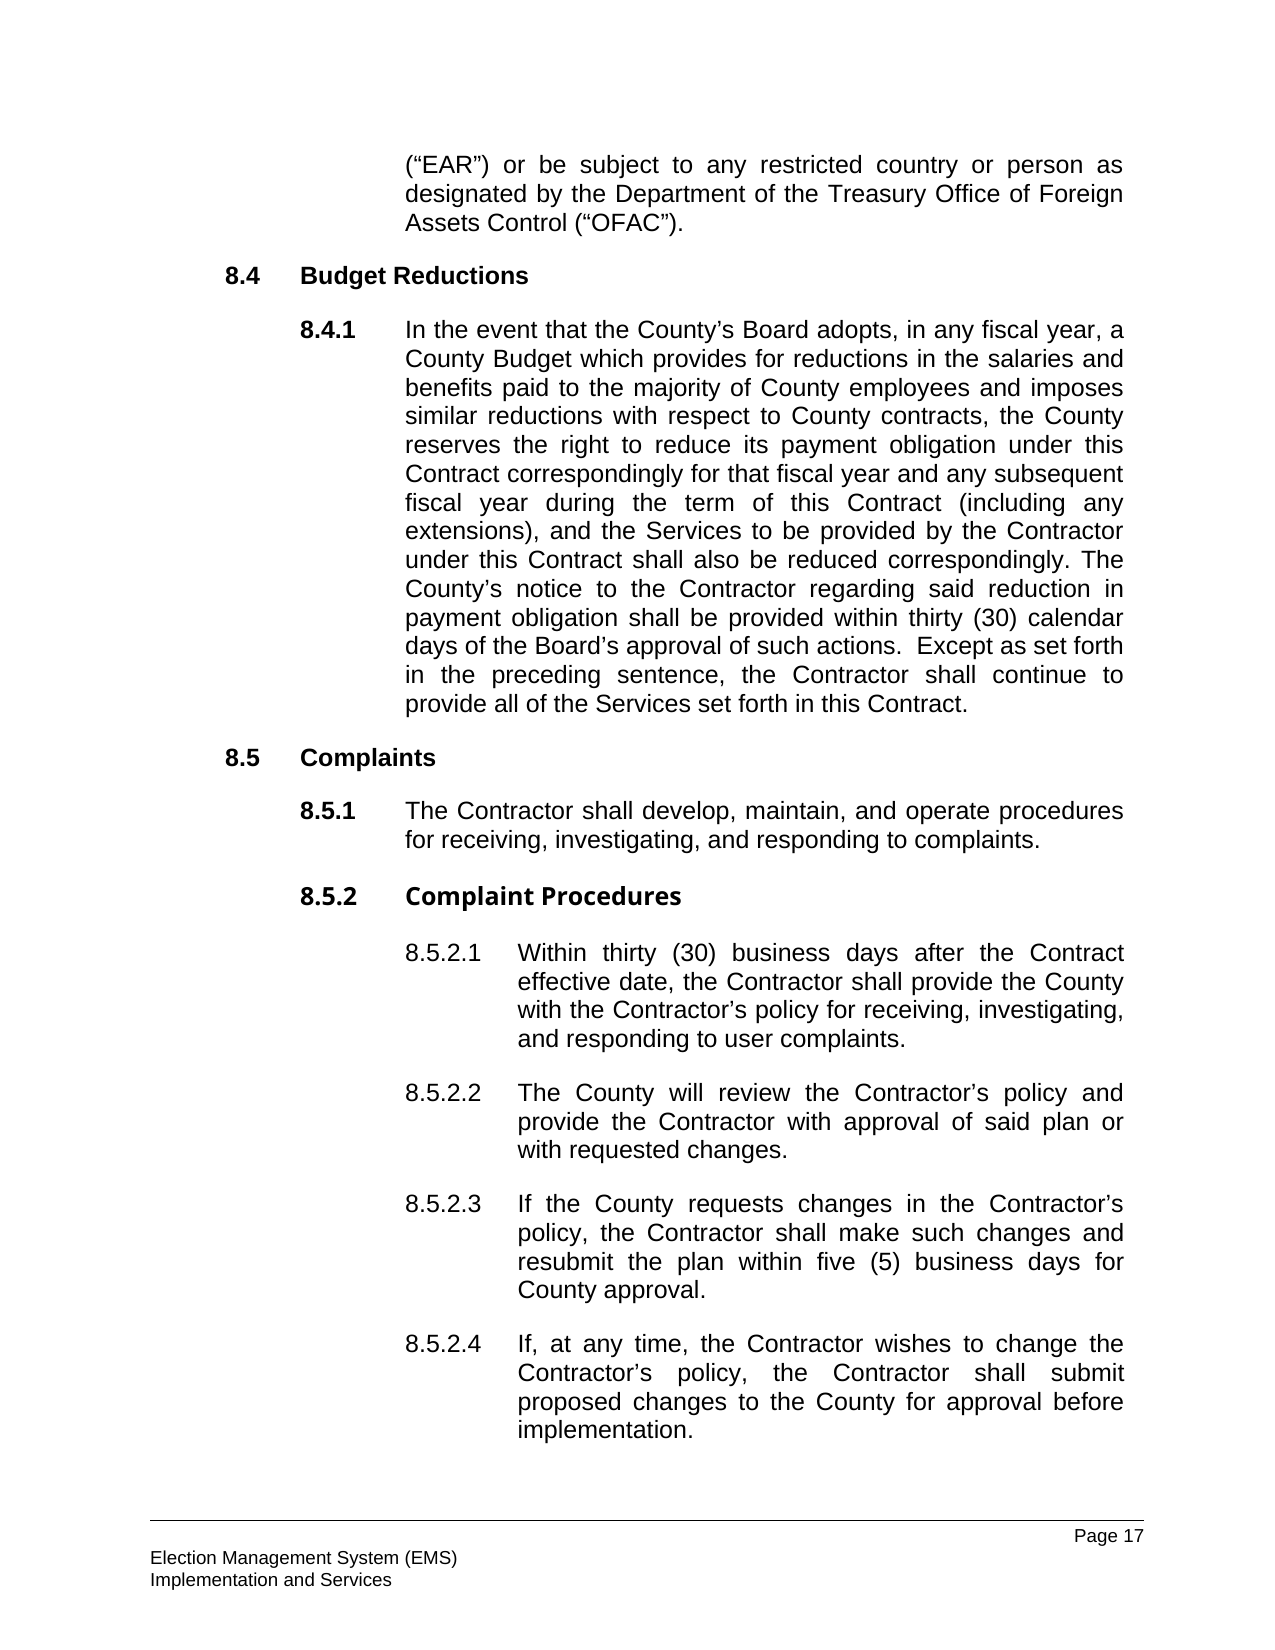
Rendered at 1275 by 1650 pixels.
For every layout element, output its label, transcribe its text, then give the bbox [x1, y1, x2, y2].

subtitle The Contractor shall develop, maintain, and operate procedures for receiving, investigating, and responding to complaints. [300, 796, 1125, 854]
subtitle Complaints [225, 742, 1125, 771]
subtitle Complaint Procedures [300, 879, 1125, 913]
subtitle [300, 150, 1125, 236]
subtitle Within thirty (30) business days after the Contract effective date, the Contractor shall provide the County with the Contractor’s policy for receiving, investigating, and responding to user complaints. [405, 938, 1125, 1053]
subtitle The County will review the Contractor’s policy and provide the Contractor with approval of said plan or with requested changes. [405, 1078, 1125, 1164]
subtitle In the event that the County’s Board adopts, in any fiscal year, a County Budget which provides for reductions in the salaries and benefits paid to the majority of County employees and imposes similar reductions with respect to County contracts, the County reserves the right to reduce its payment obligation under this Contract correspondingly for that fiscal year and any subsequent fiscal year during the term of this Contract (including any extensions), and the Services to be provided by the Contractor under this Contract shall also be reduced correspondingly. The County’s notice to the Contractor regarding said reduction in payment obligation shall be provided within thirty (30) calendar days of the Board’s approval of such actions. Except as set forth in the preceding sentence, the Contractor shall continue to provide all of the Services set forth in this Contract. [300, 315, 1125, 717]
subtitle If, at any time, the Contractor wishes to change the Contractor’s policy, the Contractor shall submit proposed changes to the County for approval before implementation. [405, 1329, 1125, 1444]
subtitle If the County requests changes in the Contractor’s policy, the Contractor shall make such changes and resubmit the plan within five (5) business days for County approval. [405, 1189, 1125, 1304]
subtitle Budget Reductions [225, 261, 1125, 290]
